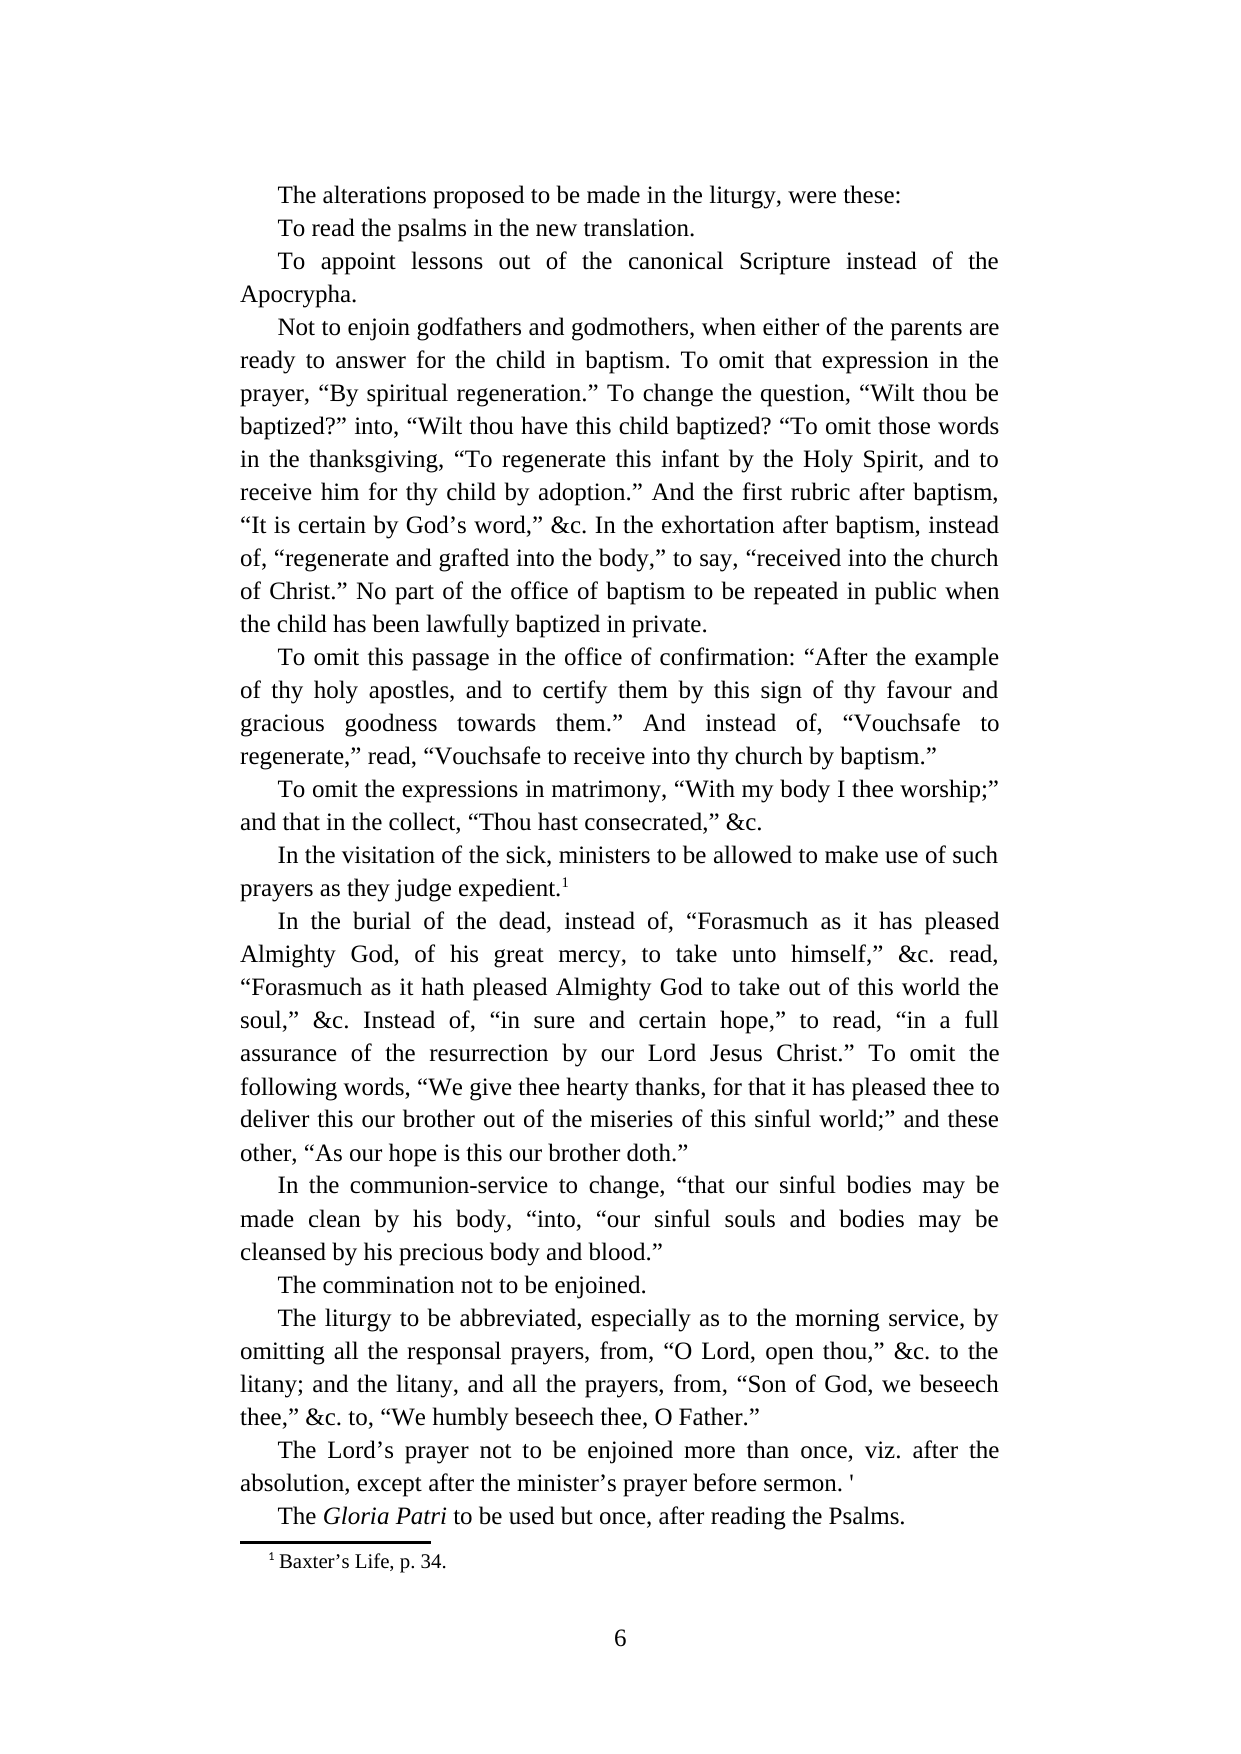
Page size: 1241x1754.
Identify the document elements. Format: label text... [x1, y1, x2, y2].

text The liturgy to be abbreviated, especially as to the morning service, by omitting all the responsal prayers, from, “O Lord, open thou,” &c. to the litany; and the litany, and all the prayers, from, “Son of God, we beseech thee,” &c. to, “We humbly beseech thee, O Father.” [240, 1303, 1000, 1431]
text The commination not to be enjoined. [240, 1270, 1000, 1298]
text To read the psalms in the new translation. [240, 213, 1000, 242]
text The Lord’s prayer not to be enjoined more than once, viz. after the absolution, except after the minister’s prayer before sermon. ' [240, 1435, 1000, 1497]
text In the visitation of the sick, ministers to be allowed to make use of such prayers as they judge expedient. [240, 840, 1000, 902]
text The Gloria Patri to be used but once, after reading the Psalms. [240, 1501, 1000, 1529]
text To omit the expressions in matrimony, “With my body I thee worship;” and that in the collect, “Thou hast consecrated,” &c. [240, 774, 1000, 836]
text In the burial of the dead, instead of, “Forasmuch as it has pleased Almighty God, of his great mercy, to take unto himself,” &c. read, “Forasmuch as it hath pleased Almighty God to take out of this world the soul,” &c. Instead of, “in sure and certain hope,” to read, “in a full assurance of the resurrection by our Lord Jesus Christ.” To omit the following words, “We give thee hearty thanks, for that it has pleased thee to deliver this our brother out of the miseries of this sinful world;” and these other, “As our hope is this our brother doth.” [240, 906, 1000, 1166]
text To omit this passage in the office of confirmation: “After the example of thy holy apostles, and to certify them by this sign of thy favour and gracious goodness towards them.” And instead of, “Vouchsafe to regenerate,” read, “Vouchsafe to receive into thy church by baptism.” [240, 642, 1000, 770]
text To appoint lessons out of the canonical Scripture instead of the Apocrypha. [240, 246, 1000, 308]
text In the communion-service to change, “that our sinful bodies may be made clean by his body, “into, “our sinful souls and bodies may be cleansed by his precious body and blood.” [240, 1171, 1000, 1265]
text The alterations proposed to be made in the liturgy, were these: [240, 180, 1000, 209]
text Not to enjoin godfathers and godmothers, when either of the parents are ready to answer for the child in baptism. To omit that expression in the prayer, “By spiritual regeneration.” To change the question, “Wilt thou be baptized?” into, “Wilt thou have this child baptized? “To omit those words in the thanksgiving, “To regenerate this infant by the Holy Spirit, and to receive him for thy child by adoption.” And the first rubric after baptism, “It is certain by God’s word,” &c. In the exhortation after baptism, instead of, “regenerate and grafted into the body,” to say, “received into the church of Christ.” No part of the office of baptism to be repeated in public when the child has been lawfully baptized in private. [240, 312, 1000, 638]
